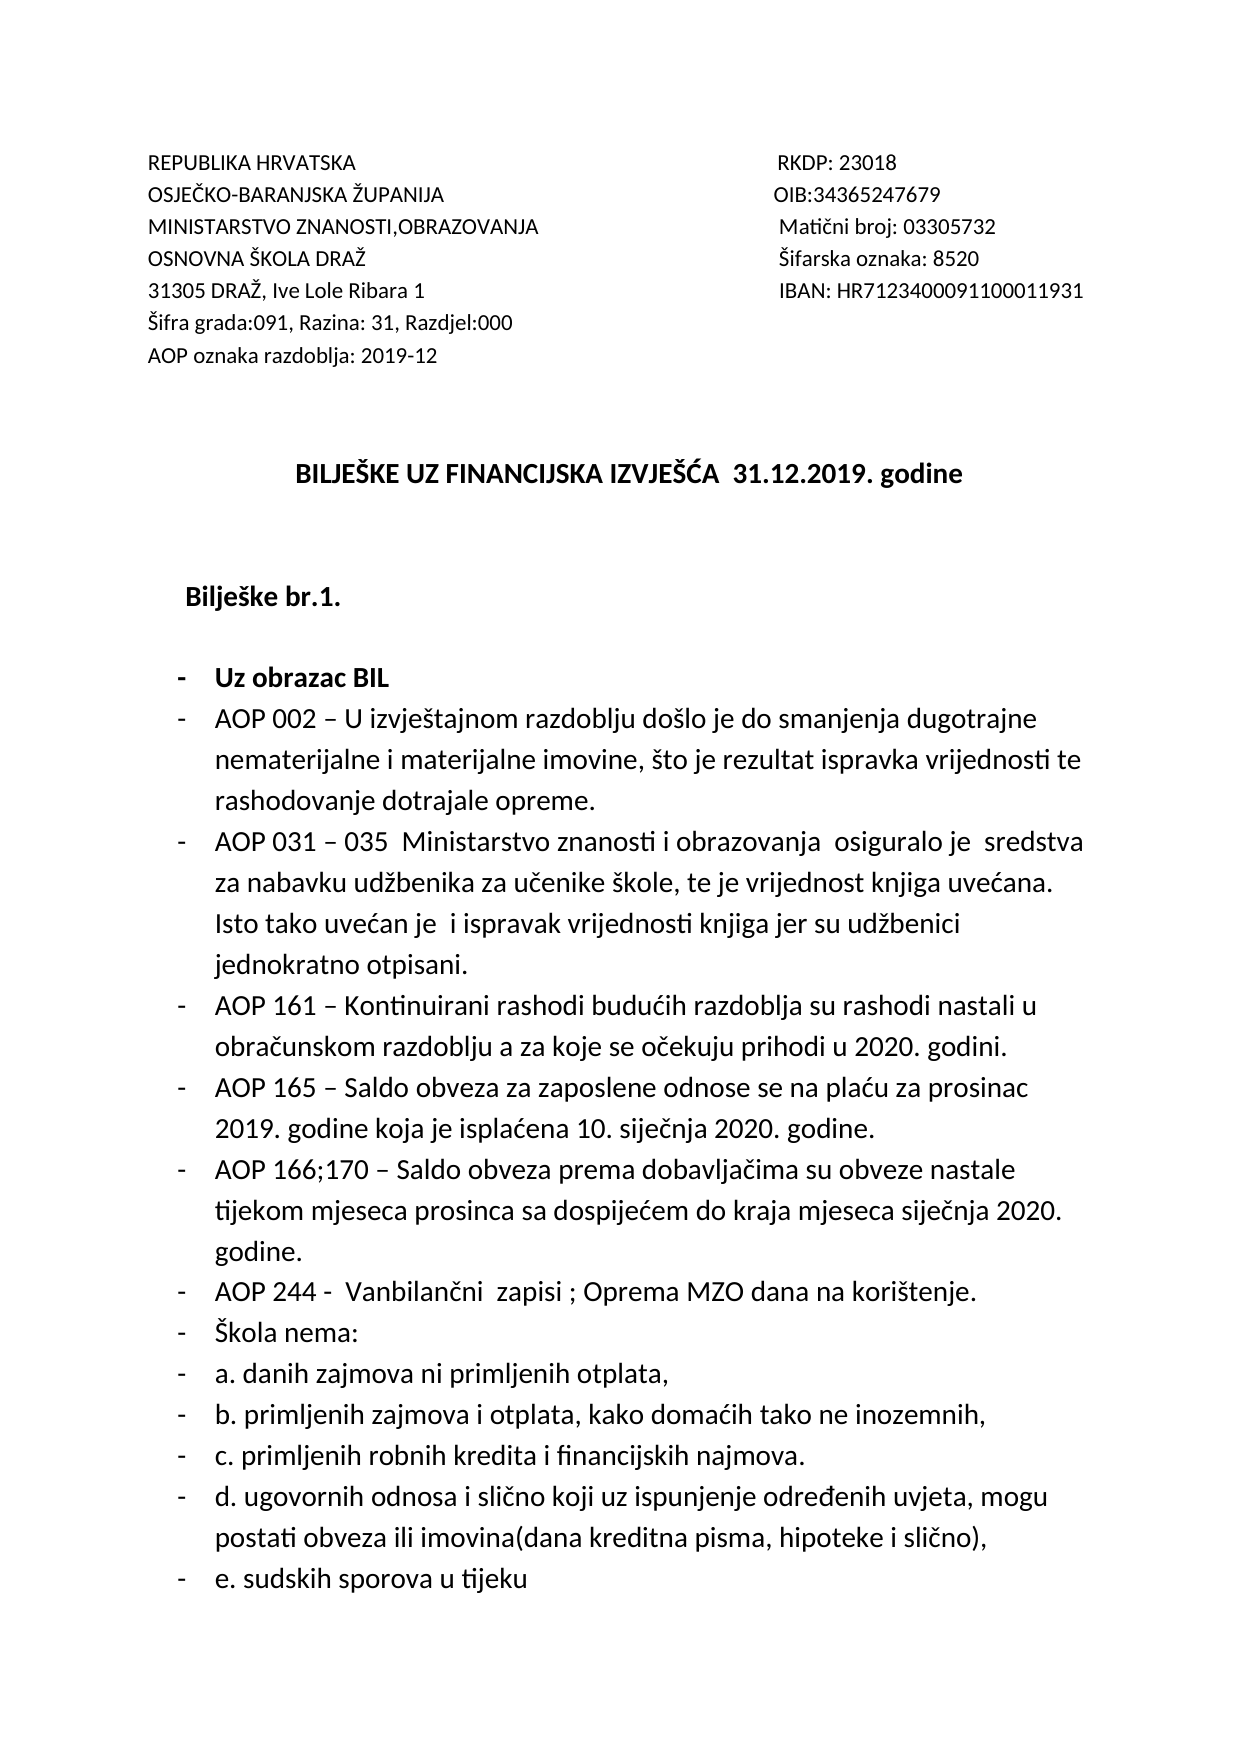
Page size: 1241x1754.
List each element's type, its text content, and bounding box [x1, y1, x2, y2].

text 31305 DRAŽ, Ive Lole Ribara 1 IBAN: HR7123400091100011931 [148, 276, 1093, 304]
text AOP oznaka razdoblja: 2019-12 [148, 341, 1093, 369]
list AOP 031 – 035 Ministarstvo znanosti i obrazovanja osiguralo je sredstva za nabavku udžbenika za učenike škole, te je vrijednost knjiga uvećana. Isto tako uvećan je i ispravak vrijednosti knjiga jer su udžbenici jednokratno otpisani. [177, 823, 1093, 982]
list AOP 244 - Vanbilančni zapisi ; Oprema MZO dana na korištenje. [177, 1273, 1093, 1309]
list AOP 166;170 – Saldo obveza prema dobavljačima su obveze nastale tijekom mjeseca prosinca sa dospijećem do kraja mjeseca siječnja 2020. godine. [177, 1151, 1093, 1268]
list Uz obrazac BIL [177, 659, 1093, 695]
list a. danih zajmova ni primljenih otplata, [177, 1355, 1093, 1391]
text REPUBLIKA HRVATSKA RKDP: 23018 [148, 148, 1093, 176]
list d. ugovornih odnosa i slično koji uz ispunjenje određenih uvjeta, mogu postati obveza ili imovina(dana kreditna pisma, hipoteke i slično), [177, 1478, 1093, 1555]
list c. primljenih robnih kredita i financijskih najmova. [177, 1437, 1093, 1473]
text OSNOVNA ŠKOLA DRAŽ Šifarska oznaka: 8520 [148, 244, 1093, 272]
text Bilješke br.1. [185, 578, 1093, 613]
text Šifra grada:091, Razina: 31, Razdjel:000 [148, 308, 1093, 337]
text OSJEČKO-BARANJSKA ŽUPANIJA OIB:34365247679 [148, 180, 1093, 208]
list AOP 165 – Saldo obveza za zaposlene odnose se na plaću za prosinac 2019. godine koja je isplaćena 10. siječnja 2020. godine. [177, 1069, 1093, 1145]
list e. sudskih sporova u tijeku [177, 1560, 1093, 1596]
list AOP 161 – Kontinuirani rashodi budućih razdoblja su rashodi nastali u obračunskom razdoblju a za koje se očekuju prihodi u 2020. godini. [177, 987, 1093, 1063]
list AOP 002 – U izvještajnom razdoblju došlo je do smanjenja dugotrajne nematerijalne i materijalne imovine, što je rezultat ispravka vrijednosti te rashodovanje dotrajale opreme. [177, 700, 1093, 818]
list b. primljenih zajmova i otplata, kako domaćih tako ne inozemnih, [177, 1396, 1093, 1432]
text MINISTARSTVO ZNANOSTI,OBRAZOVANJA Matični broj: 03305732 [148, 212, 1093, 240]
list Škola nema: [177, 1314, 1093, 1350]
text BILJEŠKE UZ FINANCIJSKA IZVJEŠĆA 31.12.2019. godine [221, 455, 1093, 490]
